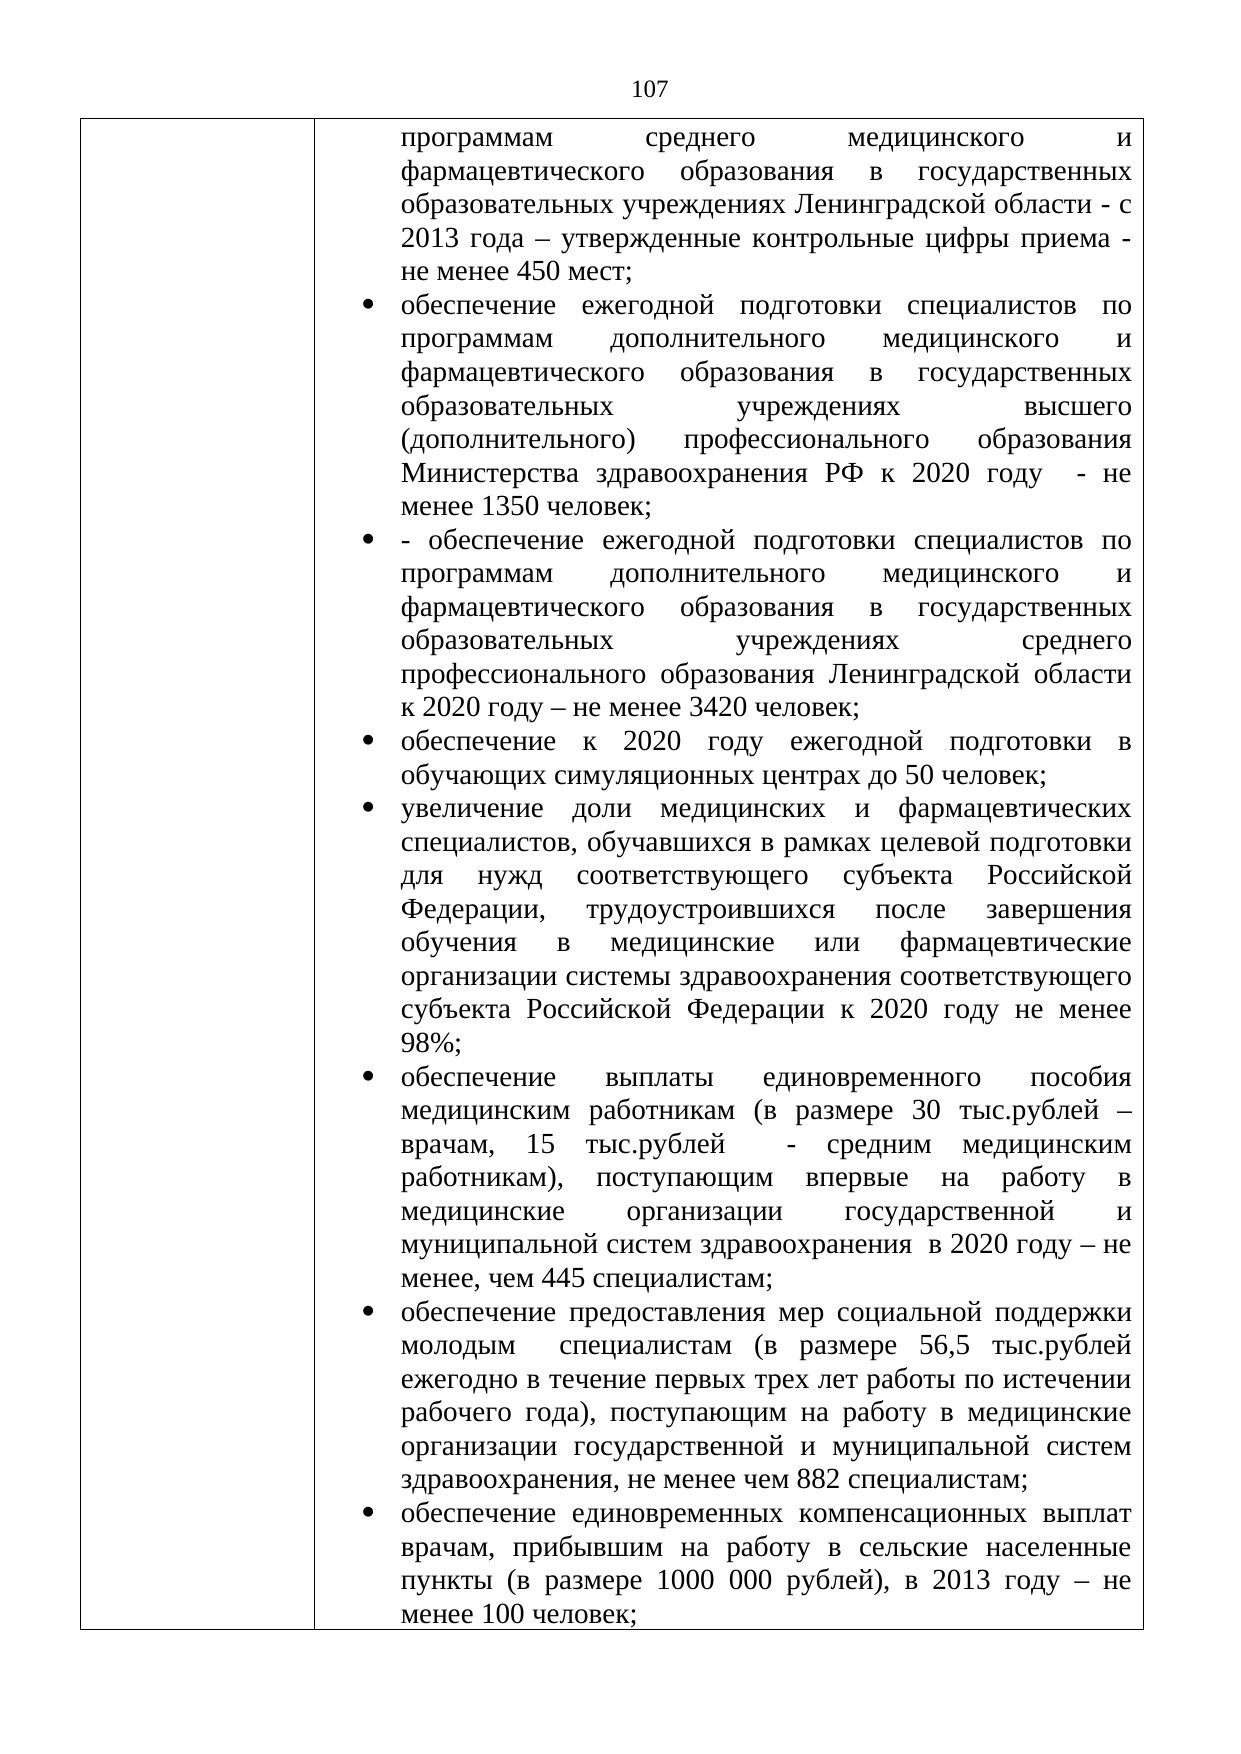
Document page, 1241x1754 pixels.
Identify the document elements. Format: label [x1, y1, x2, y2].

table_cell [81, 119, 314, 1629]
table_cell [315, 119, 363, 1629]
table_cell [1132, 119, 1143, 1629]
